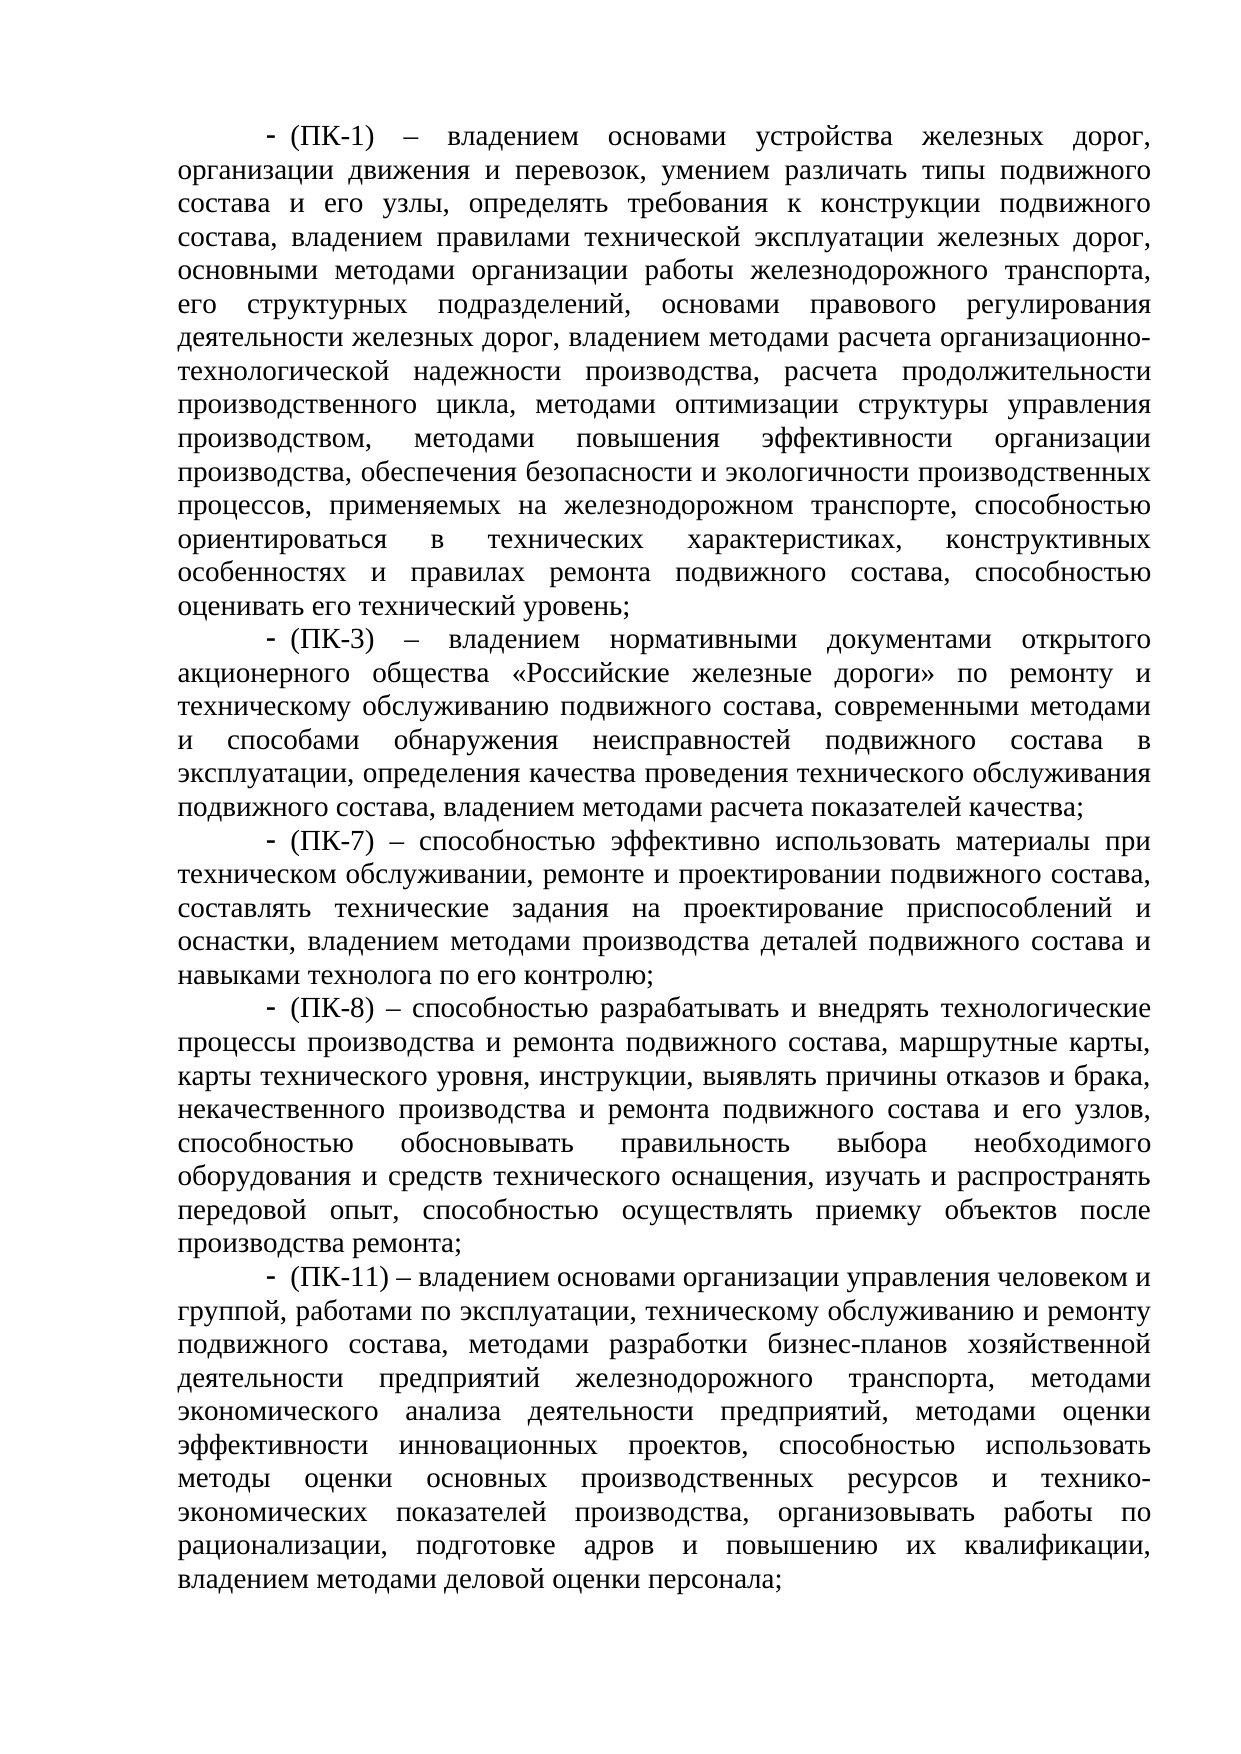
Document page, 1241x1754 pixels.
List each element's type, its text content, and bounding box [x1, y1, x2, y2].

list (ПК-7) – способностью эффективно использовать материалы при техническом обслуживании, ремонте и проектировании подвижного состава, составлять технические задания на проектирование приспособлений и оснастки, владением методами производства деталей подвижного состава и навыками технолога по его контролю; [177, 823, 1152, 991]
list (ПК-1) – владением основами устройства железных дорог, организации движения и перевозок, умением различать типы подвижного состава и его узлы, определять требования к конструкции подвижного состава, владением правилами технической эксплуатации железных дорог, основными методами организации работы железнодорожного транспорта, его структурных подразделений, основами правового регулирования деятельности железных дорог, владением методами расчета организационно-технологической надежности производства, расчета продолжительности производственного цикла, методами оптимизации структуры управления производством, методами повышения эффективности организации производства, обеспечения безопасности и экологичности производственных процессов, применяемых на железнодорожном транспорте, способностью ориентироваться в технических характеристиках, конструктивных особенностях и правилах ремонта подвижного состава, способностью оценивать его технический уровень; [177, 118, 1152, 621]
list (ПК-3) – владением нормативными документами открытого акционерного общества «Российские железные дороги» по ремонту и техническому обслуживанию подвижного состава, современными методами и способами обнаружения неисправностей подвижного состава в эксплуатации, определения качества проведения технического обслуживания подвижного состава, владением методами расчета показателей качества; [177, 621, 1152, 823]
list (ПК-8) – способностью разрабатывать и внедрять технологические процессы производства и ремонта подвижного состава, маршрутные карты, карты технического уровня, инструкции, выявлять причины отказов и брака, некачественного производства и ремонта подвижного состава и его узлов, способностью обосновывать правильность выбора необходимого оборудования и средств технического оснащения, изучать и распространять передовой опыт, способностью осуществлять приемку объектов после производства ремонта; [177, 991, 1152, 1259]
list (ПК-11) – владением основами организации управления человеком и группой, работами по эксплуатации, техническому обслуживанию и ремонту подвижного состава, методами разработки бизнес-планов хозяйственной деятельности предприятий железнодорожного транспорта, методами экономического анализа деятельности предприятий, методами оценки эффективности инновационных проектов, способностью использовать методы оценки основных производственных ресурсов и технико-экономических показателей производства, организовывать работы по рационализации, подготовке адров и повышению их квалификации, владением методами деловой оценки персонала; [177, 1259, 1152, 1594]
